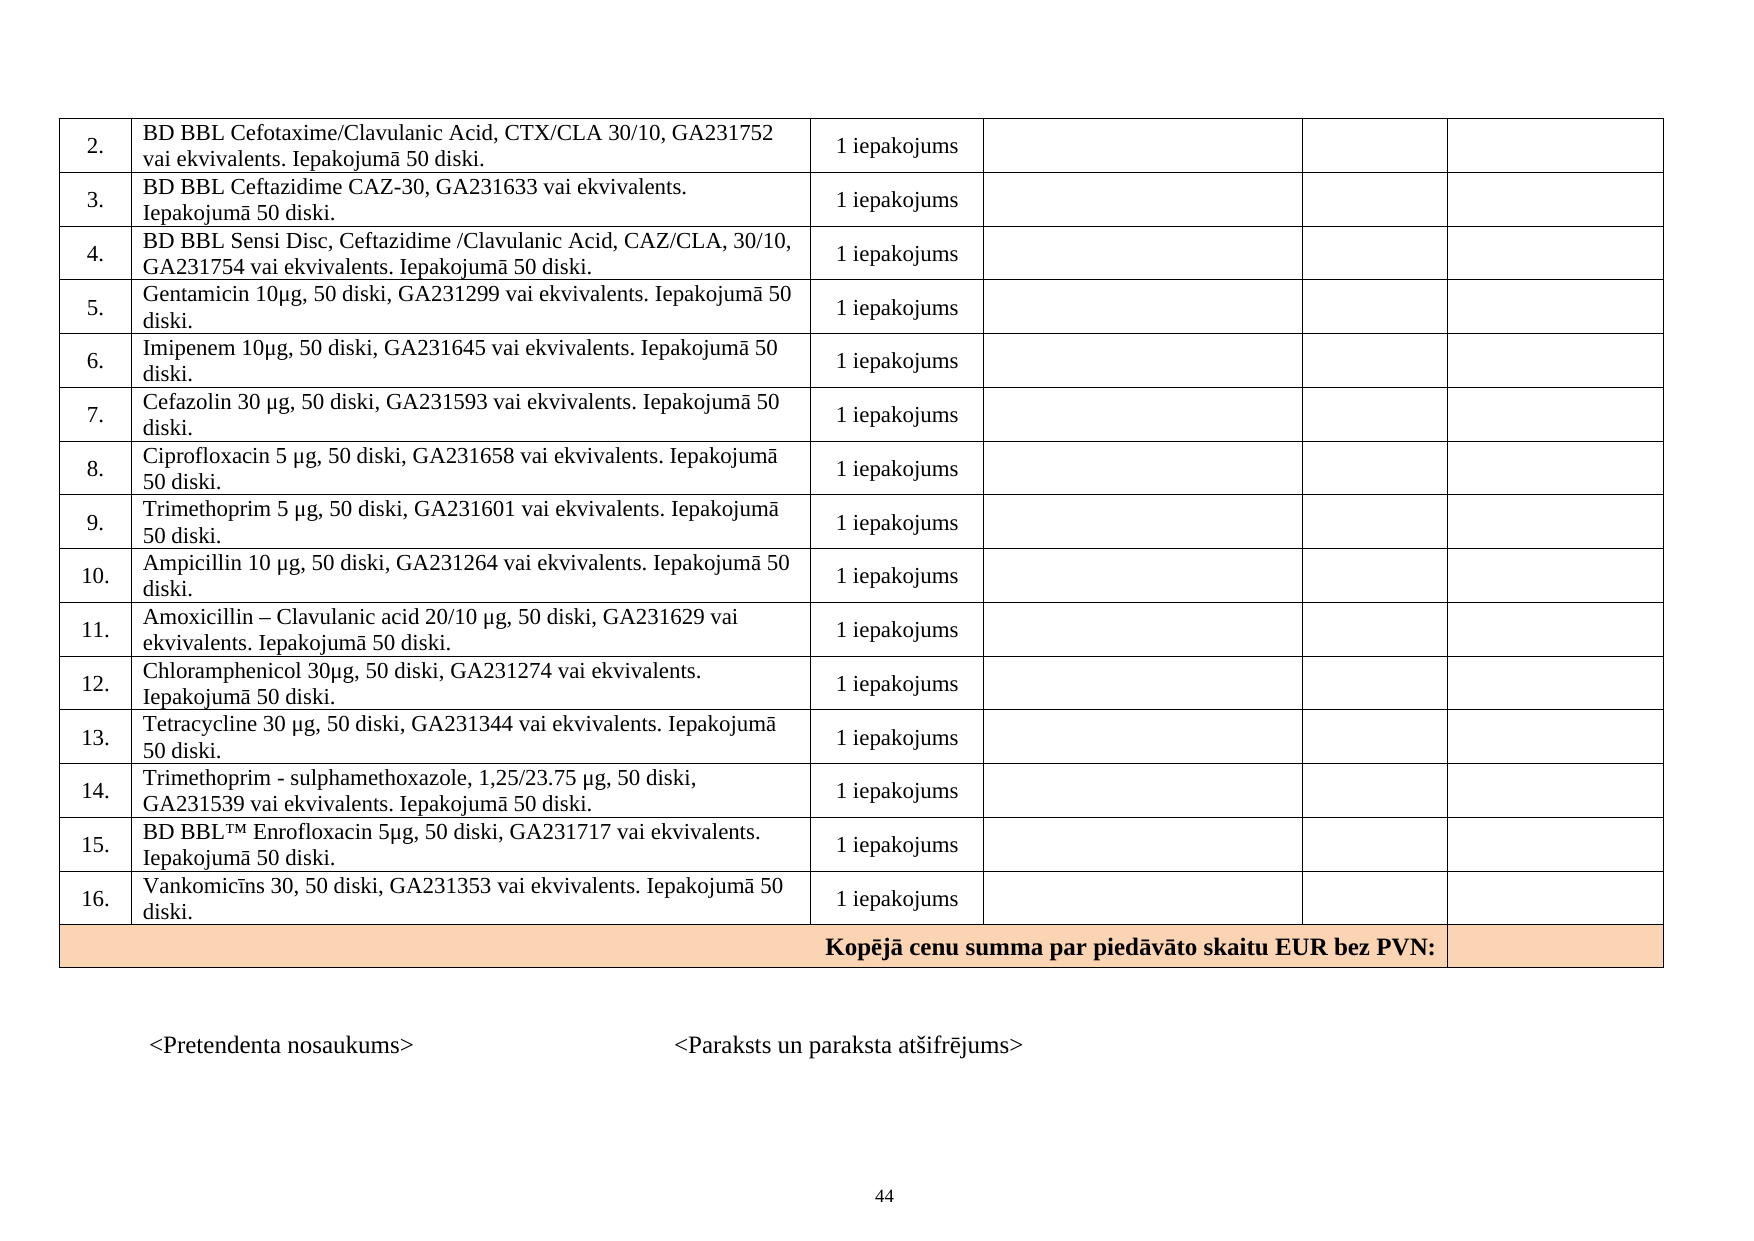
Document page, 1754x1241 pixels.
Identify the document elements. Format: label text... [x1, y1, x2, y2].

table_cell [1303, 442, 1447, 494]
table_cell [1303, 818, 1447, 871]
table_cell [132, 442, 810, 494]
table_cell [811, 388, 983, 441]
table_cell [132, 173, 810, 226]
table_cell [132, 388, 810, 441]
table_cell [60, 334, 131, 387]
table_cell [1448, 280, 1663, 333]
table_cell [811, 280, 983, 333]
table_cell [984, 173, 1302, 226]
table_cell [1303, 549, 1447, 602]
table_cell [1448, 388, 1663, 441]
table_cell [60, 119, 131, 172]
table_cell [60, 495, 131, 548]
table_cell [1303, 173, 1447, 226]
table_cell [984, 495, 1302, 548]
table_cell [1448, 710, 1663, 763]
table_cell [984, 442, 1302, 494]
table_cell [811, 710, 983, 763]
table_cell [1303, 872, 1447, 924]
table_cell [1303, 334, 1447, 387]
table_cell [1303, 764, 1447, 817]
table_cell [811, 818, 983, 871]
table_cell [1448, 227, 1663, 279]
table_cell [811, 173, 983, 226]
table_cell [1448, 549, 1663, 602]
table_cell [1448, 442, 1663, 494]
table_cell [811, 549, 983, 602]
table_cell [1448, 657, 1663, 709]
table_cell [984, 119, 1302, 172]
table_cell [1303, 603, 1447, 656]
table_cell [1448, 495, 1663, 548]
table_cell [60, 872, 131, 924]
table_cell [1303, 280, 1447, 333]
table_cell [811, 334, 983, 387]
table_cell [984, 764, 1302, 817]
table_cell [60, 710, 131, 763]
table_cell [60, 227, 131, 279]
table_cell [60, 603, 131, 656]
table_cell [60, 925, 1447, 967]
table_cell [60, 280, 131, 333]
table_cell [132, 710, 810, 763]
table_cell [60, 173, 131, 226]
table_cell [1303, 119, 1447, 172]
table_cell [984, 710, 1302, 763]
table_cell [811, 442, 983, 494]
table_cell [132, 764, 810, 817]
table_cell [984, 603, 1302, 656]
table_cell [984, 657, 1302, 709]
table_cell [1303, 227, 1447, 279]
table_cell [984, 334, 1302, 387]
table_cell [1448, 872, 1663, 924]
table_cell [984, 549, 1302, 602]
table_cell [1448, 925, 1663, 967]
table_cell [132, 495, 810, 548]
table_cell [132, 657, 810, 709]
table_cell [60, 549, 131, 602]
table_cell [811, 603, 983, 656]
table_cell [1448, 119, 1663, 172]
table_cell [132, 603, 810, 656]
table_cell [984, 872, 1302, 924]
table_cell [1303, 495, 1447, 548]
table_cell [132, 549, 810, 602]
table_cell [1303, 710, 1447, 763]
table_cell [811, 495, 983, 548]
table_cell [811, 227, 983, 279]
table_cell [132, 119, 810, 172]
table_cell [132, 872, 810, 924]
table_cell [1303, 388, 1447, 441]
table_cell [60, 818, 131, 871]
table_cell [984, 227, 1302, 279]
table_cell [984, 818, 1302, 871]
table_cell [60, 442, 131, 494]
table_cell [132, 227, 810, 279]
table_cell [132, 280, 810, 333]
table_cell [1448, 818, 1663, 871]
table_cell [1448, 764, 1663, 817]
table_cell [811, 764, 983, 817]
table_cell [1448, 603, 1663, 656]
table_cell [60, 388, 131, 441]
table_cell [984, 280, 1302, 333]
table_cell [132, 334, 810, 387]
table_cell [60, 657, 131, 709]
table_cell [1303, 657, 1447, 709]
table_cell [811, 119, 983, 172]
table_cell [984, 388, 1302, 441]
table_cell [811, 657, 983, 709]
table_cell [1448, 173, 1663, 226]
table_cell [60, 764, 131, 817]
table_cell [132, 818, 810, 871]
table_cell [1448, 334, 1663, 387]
text <Pretendenta nosaukums> <Paraksts un paraksta atšifrējums> [74, 1031, 1695, 1059]
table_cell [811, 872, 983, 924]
